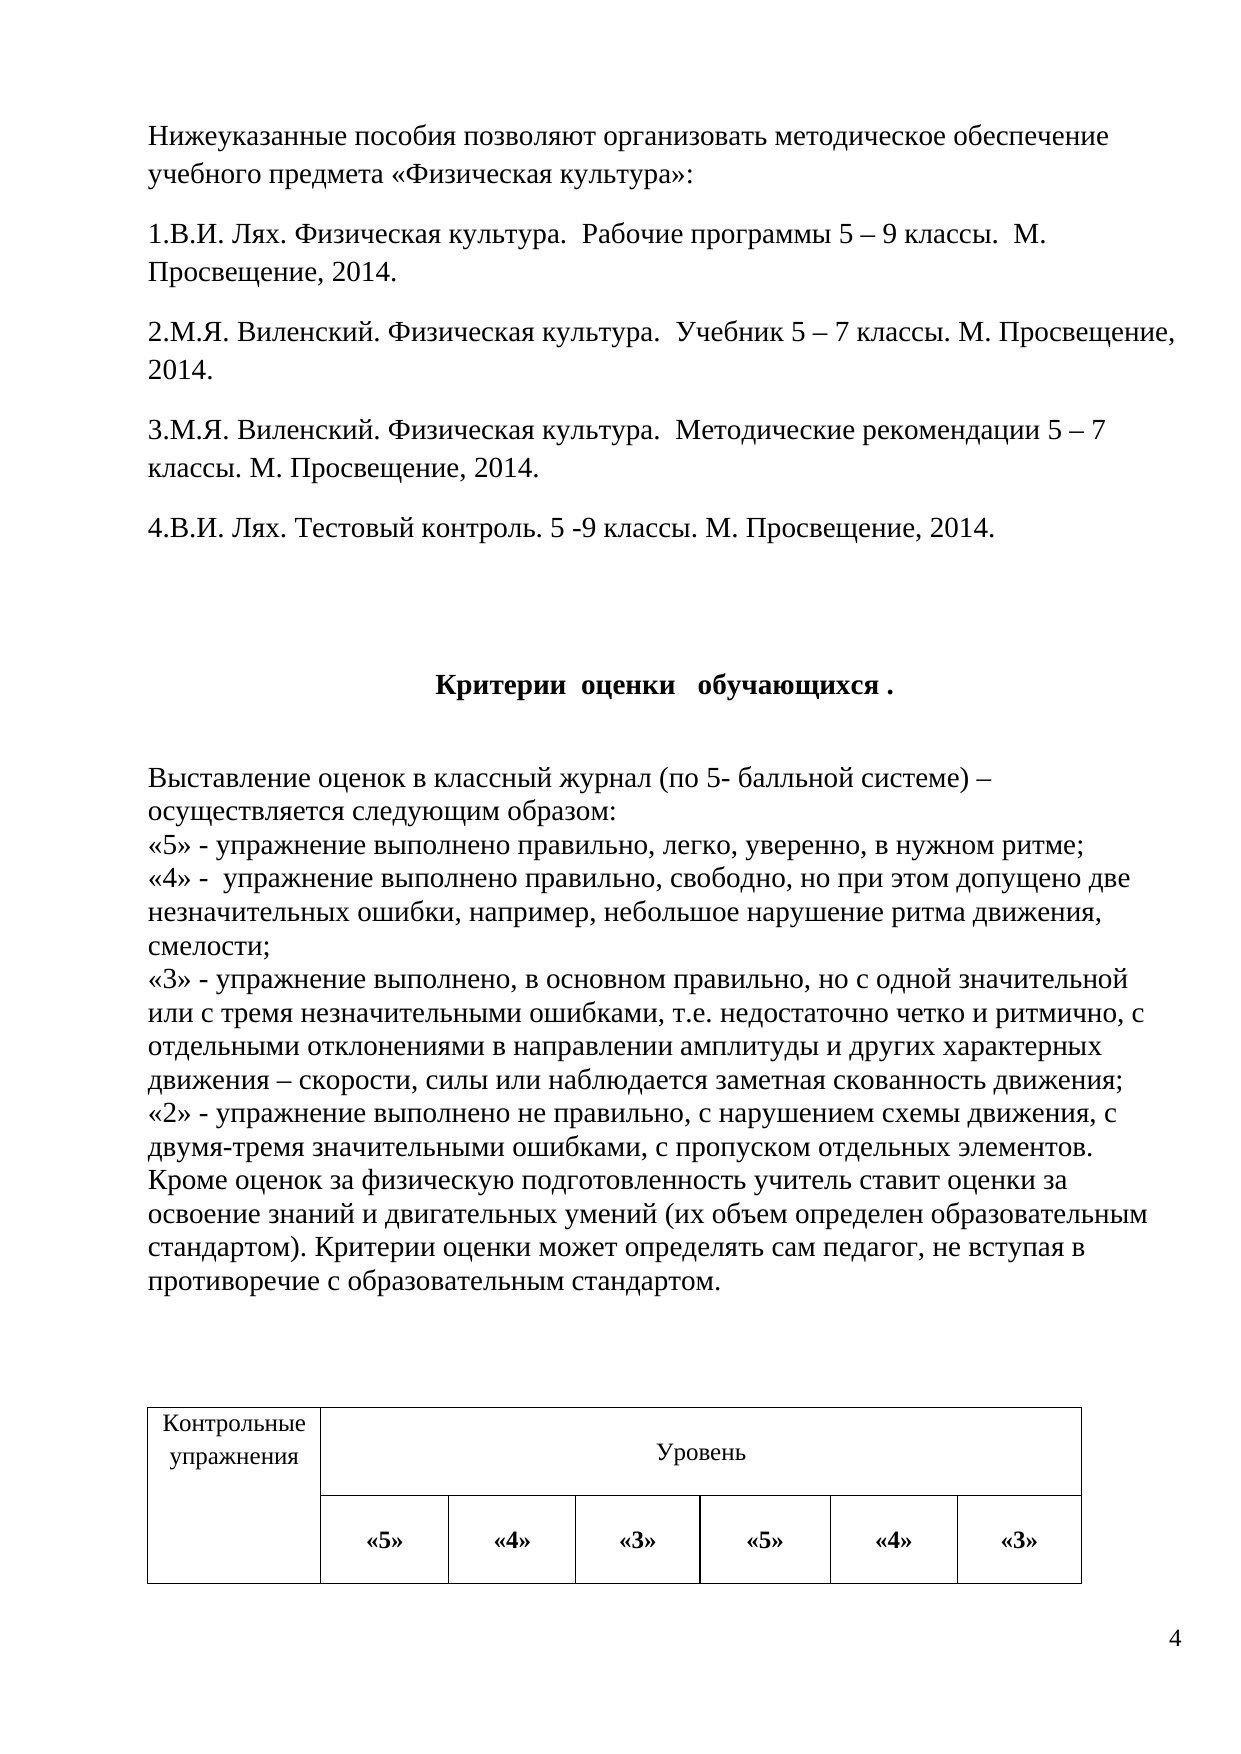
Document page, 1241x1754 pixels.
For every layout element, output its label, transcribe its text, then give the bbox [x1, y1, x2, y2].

table_cell «5» [321, 1496, 448, 1583]
text «4» - упражнение выполнено правильно, свободно, но при этом допущено две незначительных ошибки, например, небольшое нарушение ритма движения, смелости; [148, 861, 1181, 961]
text 4.В.И. Лях. Тестовый контроль. 5 -9 классы. М. Просвещение, 2014. [148, 510, 1181, 543]
table_header Уровень [321, 1408, 1081, 1495]
table_cell «4» [449, 1496, 575, 1583]
text «3» - упражнение выполнено, в основном правильно, но с одной значительной или с тремя незначительными ошибками, т.е. недостаточно четко и ритмично, с отдельными отклонениями в направлении амплитуды и других характерных движения – скорости, силы или наблюдается заметная скованность движения; [148, 961, 1181, 1095]
text Выставление оценок в классный журнал (по 5- балльной системе) – осуществляется следующим образом: [148, 760, 1181, 827]
table_header Контрольные упражнения [148, 1408, 320, 1583]
table_cell «4» [831, 1496, 957, 1583]
text 3.М.Я. Виленский. Физическая культура. Методические рекомендации 5 – 7 классы. М. Просвещение, 2014. [148, 412, 1181, 484]
text Критерии оценки обучающихся . [148, 628, 1181, 701]
text «2» - упражнение выполнено не правильно, с нарушением схемы движения, с двумя-тремя значительными ошибками, с пропуском отдельных элементов. [148, 1095, 1181, 1162]
text 1.В.И. Лях. Физическая культура. Рабочие программы 5 – 9 классы. М. Просвещение, 2014. [148, 216, 1181, 288]
text «5» - упражнение выполнено правильно, легко, уверенно, в нужном ритме; [148, 827, 1181, 861]
table_cell «5» [701, 1496, 830, 1583]
table_cell «3» [958, 1496, 1081, 1583]
table_cell «3» [576, 1496, 699, 1583]
text Кроме оценок за физическую подготовленность учитель ставит оценки за освоение знаний и двигательных умений (их объем определен образовательным стандартом). Критерии оценки может определять сам педагог, не вступая в противоречие с образовательным стандартом. [148, 1162, 1181, 1297]
text 2.М.Я. Виленский. Физическая культура. Учебник 5 – 7 классы. М. Просвещение, 2014. [148, 314, 1181, 386]
text Нижеуказанные пособия позволяют организовать методическое обеспечение учебного предмета «Физическая культура»: [148, 118, 1181, 190]
